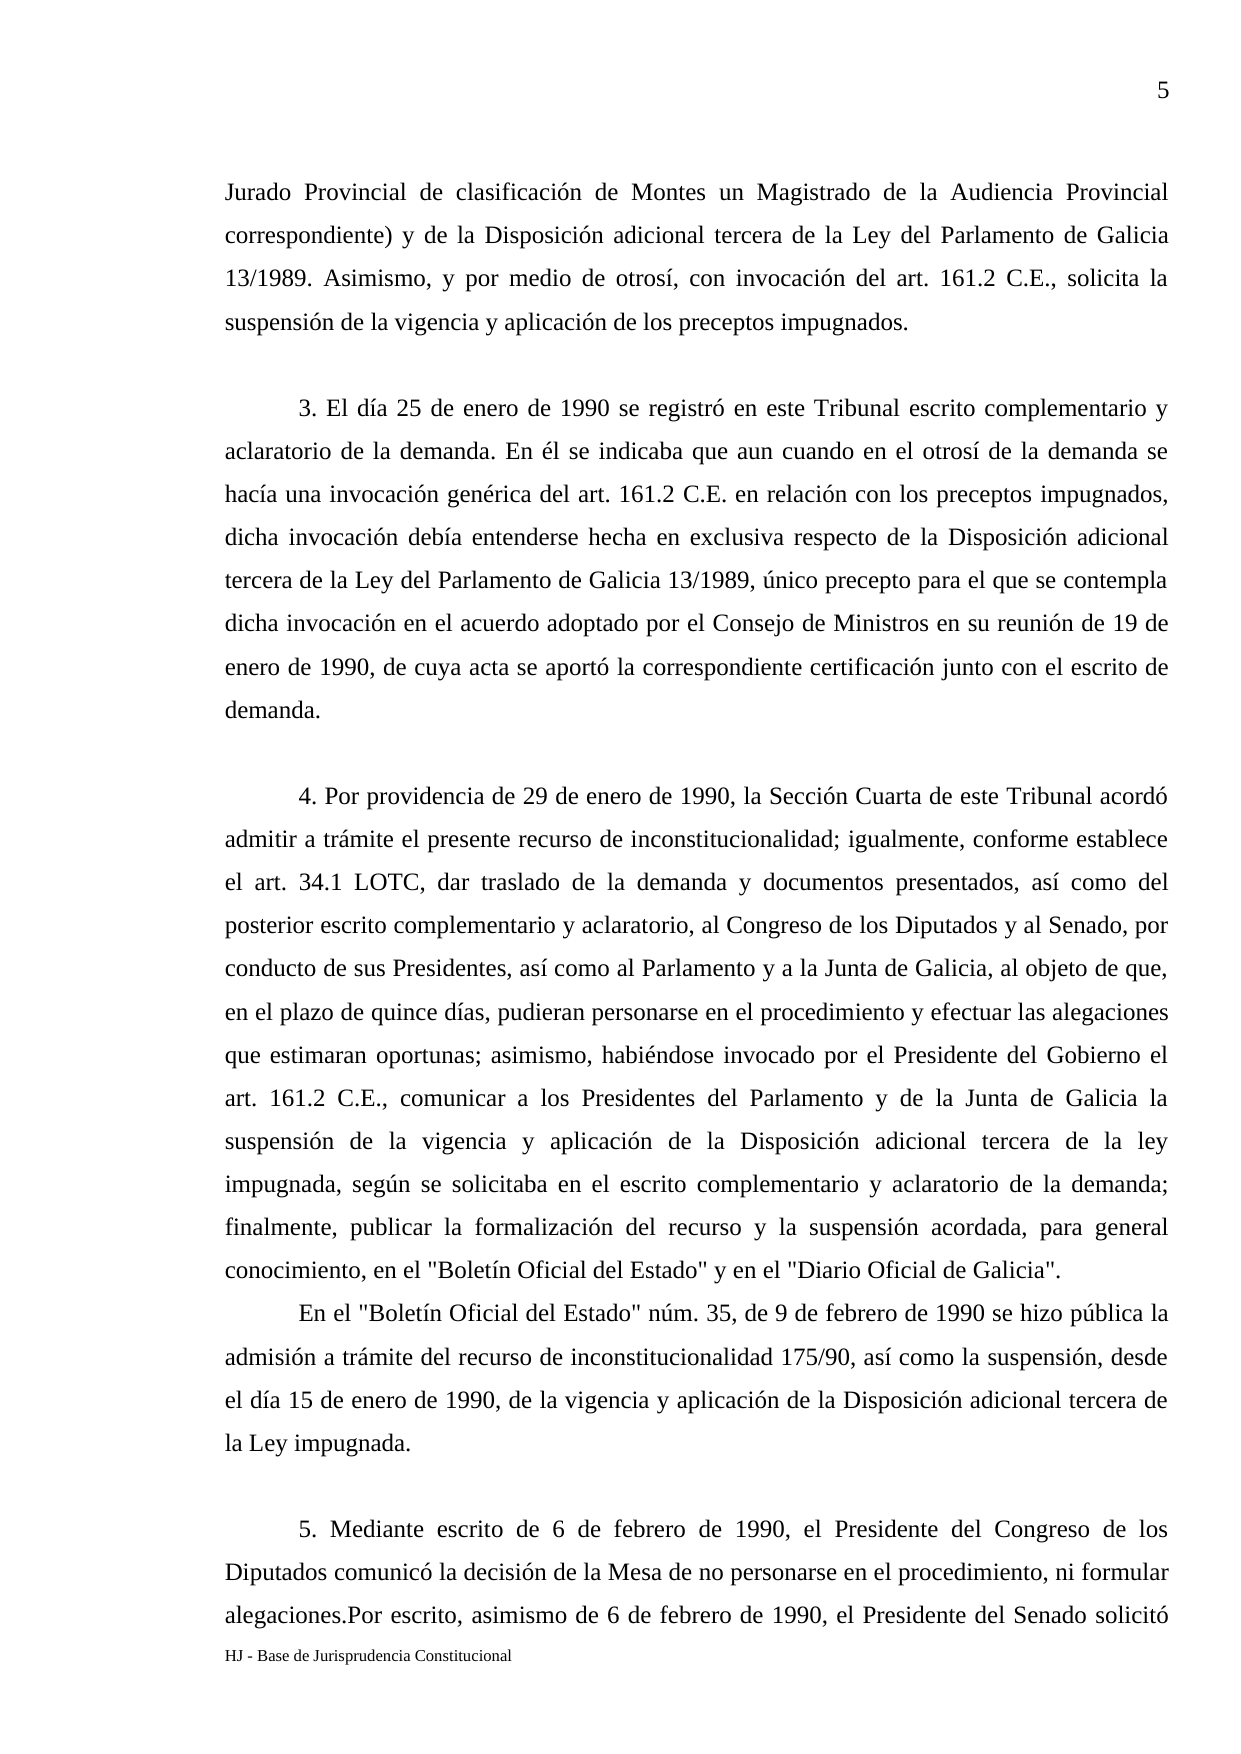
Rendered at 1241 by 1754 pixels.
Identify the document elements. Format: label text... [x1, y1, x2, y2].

text 4. Por providencia de 29 de enero de 1990, la Sección Cuarta de este Tribunal acordó admitir a trámite el presente recurso de inconstitucionalidad; igualmente, conforme establece el art. 34.1 LOTC, dar traslado de la demanda y documentos presentados, así como del posterior escrito complementario y aclaratorio, al Congreso de los Diputados y al Senado, por conducto de sus Presidentes, así como al Parlamento y a la Junta de Galicia, al objeto de que, en el plazo de quince días, pudieran personarse en el procedimiento y efectuar las alegaciones que estimaran oportunas; asimismo, habiéndose invocado por el Presidente del Gobierno el art. 161.2 C.E., comunicar a los Presidentes del Parlamento y de la Junta de Galicia la suspensión de la vigencia y aplicación de la Disposición adicional tercera de la ley impugnada, según se solicitaba en el escrito complementario y aclaratorio de la demanda; finalmente, publicar la formalización del recurso y la suspensión acordada, para general conocimiento, en el "Boletín Oficial del Estado" y en el "Diario Oficial de Galicia". [224, 781, 1169, 1284]
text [224, 1514, 1169, 1629]
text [224, 177, 1169, 335]
text En el "Boletín Oficial del Estado" núm. 35, de 9 de febrero de 1990 se hizo pública la admisión a trámite del recurso de inconstitucionalidad 175/90, así como la suspensión, desde el día 15 de enero de 1990, de la vigencia y aplicación de la Disposición adicional tercera de la Ley impugnada. [224, 1298, 1169, 1457]
text 3. El día 25 de enero de 1990 se registró en este Tribunal escrito complementario y aclaratorio de la demanda. En él se indicaba que aun cuando en el otrosí de la demanda se hacía una invocación genérica del art. 161.2 C.E. en relación con los preceptos impugnados, dicha invocación debía entenderse hecha en exclusiva respecto de la Disposición adicional tercera de la Ley del Parlamento de Galicia 13/1989, único precepto para el que se contempla dicha invocación en el acuerdo adoptado por el Consejo de Ministros en su reunión de 19 de enero de 1990, de cuya acta se aportó la correspondiente certificación junto con el escrito de demanda. [224, 393, 1169, 723]
